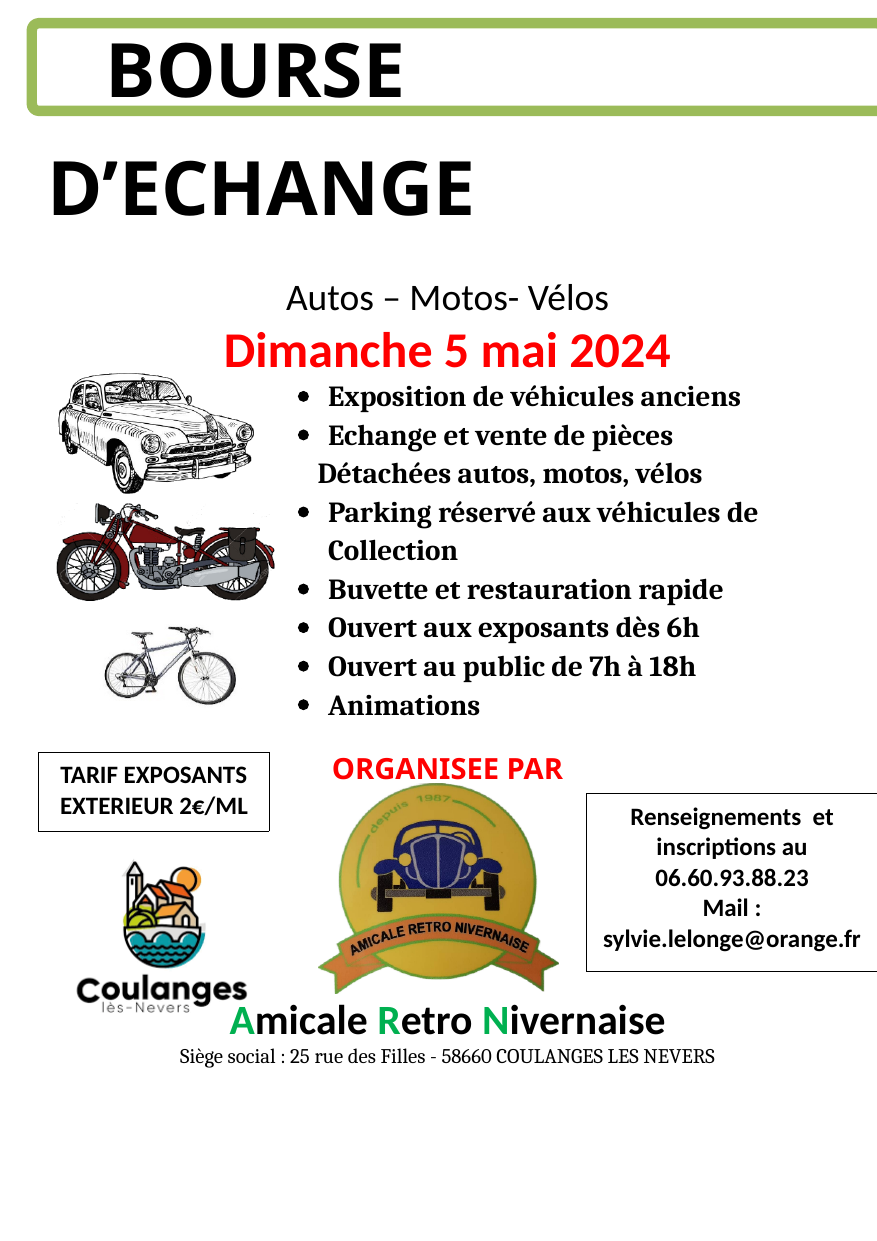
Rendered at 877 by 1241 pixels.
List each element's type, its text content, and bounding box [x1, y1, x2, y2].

list Animations [298, 689, 847, 722]
list Buvette et restauration rapide [298, 573, 847, 607]
text Siège social : 25 rue des Filles - 58660 COULANGES LES NEVERS [47, 1045, 847, 1069]
list Collection [328, 534, 847, 568]
picture [50, 832, 278, 994]
picture [318, 788, 559, 994]
list Ouvert au public de 7h à 18h [298, 650, 847, 684]
text Amicale Retro Nivernaise [47, 994, 847, 1045]
text BOURSE D’ECHANGE [47, 18, 847, 237]
list Echange et vente de pièces [122, 419, 847, 452]
text ORGANISEE PAR [47, 748, 847, 788]
list Parking réservé aux véhicules de [298, 496, 847, 529]
list Détachées autos, motos, vélos [298, 457, 847, 491]
text Autos – Motos- Vélos [47, 273, 847, 319]
picture [98, 613, 242, 718]
picture [28, 356, 284, 604]
list Ouvert aux exposants dès 6h [298, 612, 847, 645]
text Dimanche 5 mai 2024 [47, 319, 847, 380]
list Exposition de véhicules anciens [122, 380, 847, 414]
